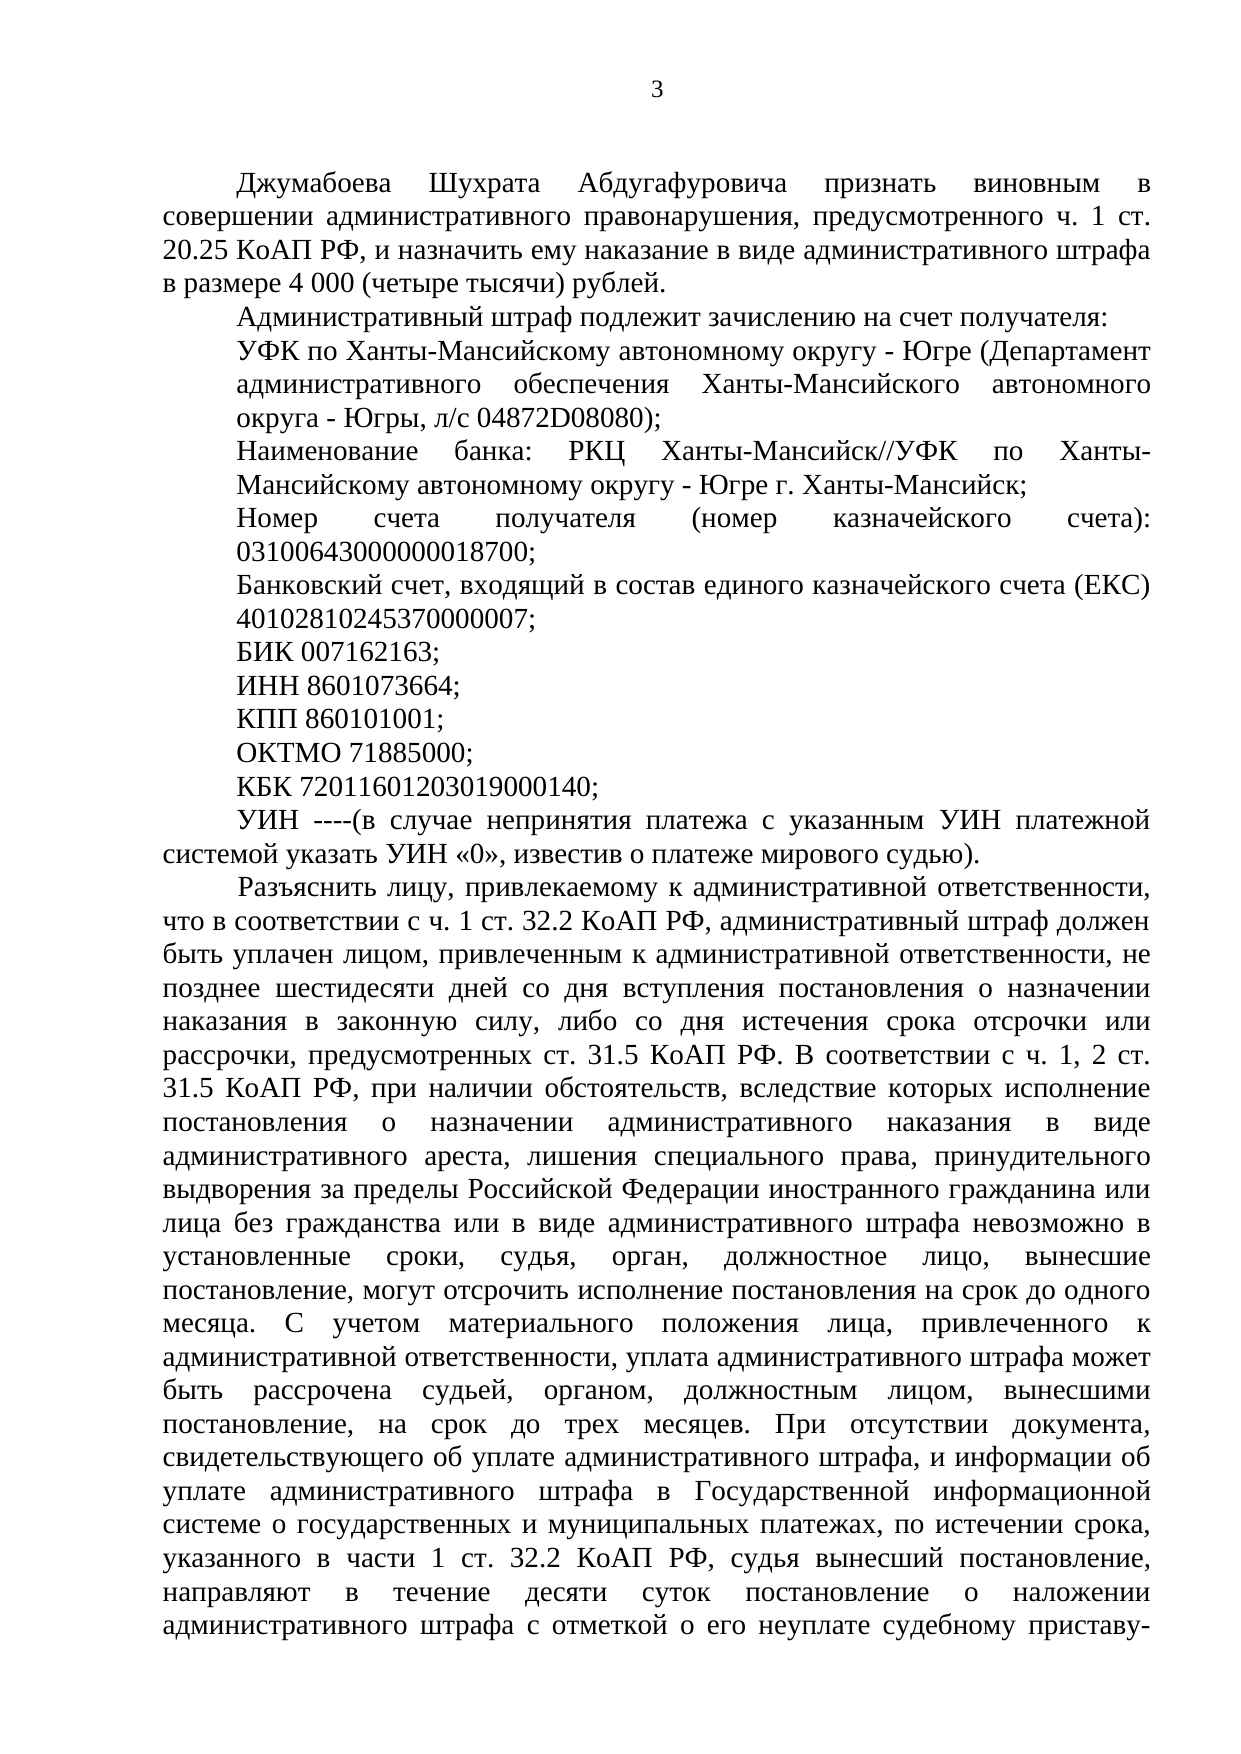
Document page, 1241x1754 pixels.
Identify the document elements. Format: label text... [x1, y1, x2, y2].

text Банковский счет, входящий в состав единого казначейского счета (ЕКС) 40102810245370000007; [236, 567, 1152, 634]
text ОКТМО 71885000; [162, 735, 1152, 769]
text Номер счета получателя (номер казначейского счета): 03100643000000018700; [236, 500, 1152, 567]
text УИН ----(в случае непринятия платежа с указанным УИН платежной системой указать УИН «0», известив о платеже мирового судью). [162, 802, 1152, 869]
text УФК по Ханты-Мансийскому автономному округу - Югре (Департамент административного обеспечения Ханты-Мансийского автономного округа - Югры, л/с 04872D08080); [236, 333, 1152, 433]
text БИК 007162163; [162, 634, 1152, 668]
text ИНН 8601073664; [162, 668, 1152, 702]
text КПП 860101001; [162, 702, 1152, 735]
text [162, 869, 1152, 1641]
text Джумабоева Шухрата Абдугафуровича признать виновным в совершении административного правонарушения, предусмотренного ч. 1 ст. 20.25 КоАП РФ, и назначить ему наказание в виде административного штрафа в размере 4 000 (четыре тысячи) рублей. [162, 165, 1152, 299]
text Наименование банка: РКЦ Ханты-Мансийск//УФК по Ханты- Мансийскому автономному округу - Югре г. Ханты-Мансийск; [236, 433, 1152, 500]
text КБК 72011601203019000140; [162, 769, 1152, 802]
text Административный штраф подлежит зачислению на счет получателя: [162, 299, 1152, 333]
